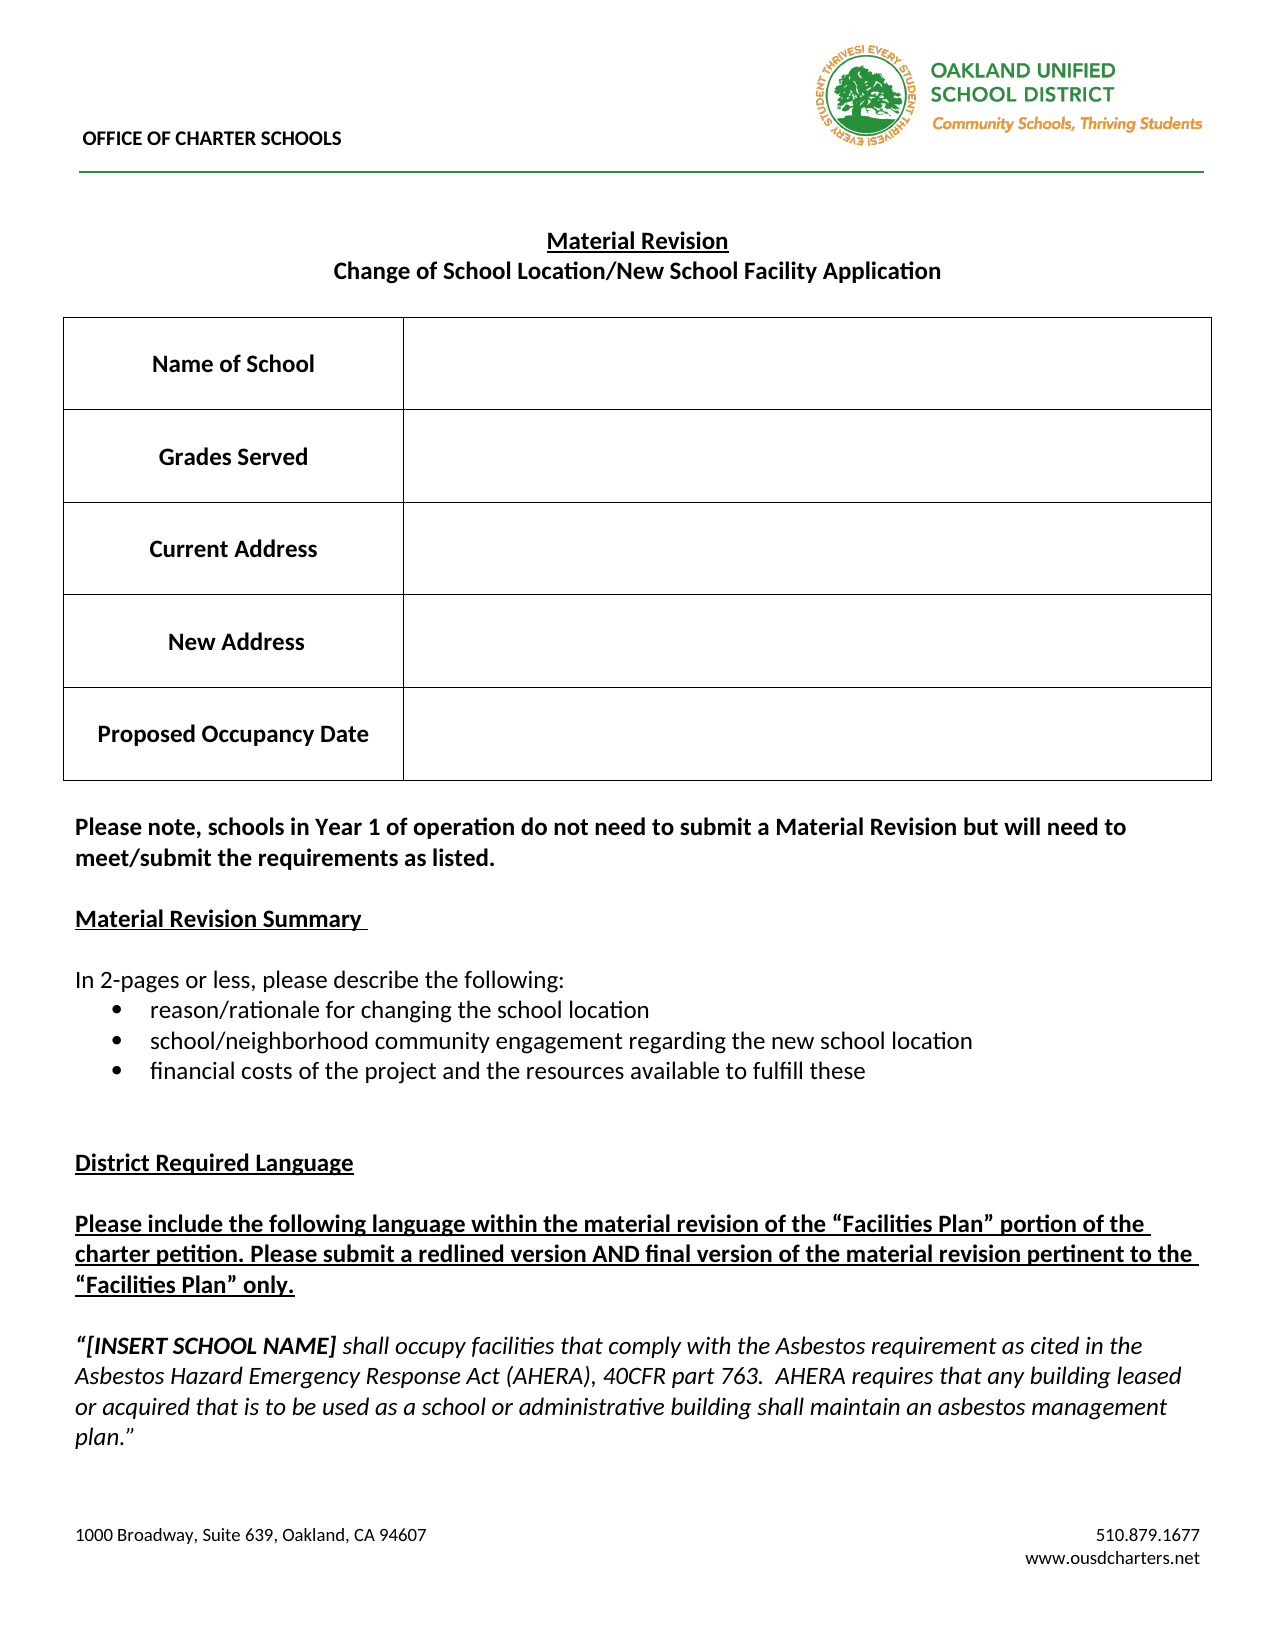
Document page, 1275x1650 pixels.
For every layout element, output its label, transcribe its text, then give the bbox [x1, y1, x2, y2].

text District Required Language [75, 1147, 1200, 1177]
text Please include the following language within the material revision of the “Facilities Plan” portion of the charter petition. Please submit a redlined version AND final version of the material revision pertinent to the “Facilities Plan” only. [75, 1208, 1200, 1299]
table_cell Proposed Occupancy Date [64, 688, 403, 779]
table_cell [404, 410, 1211, 502]
table_cell Current Address [64, 503, 403, 594]
list school/neighborhood community engagement regarding the new school location [112, 1025, 1200, 1055]
picture [796, 19, 1221, 170]
table_cell Grades Served [64, 410, 403, 502]
list reason/rationale for changing the school location [112, 994, 1200, 1025]
text “[INSERT SCHOOL NAME] shall occupy facilities that comply with the Asbestos requirement as cited in the Asbestos Hazard Emergency Response Act (AHERA), 40CFR part 763. AHERA requires that any building leased or acquired that is to be used as a school or administrative building shall maintain an asbestos management plan.” [75, 1330, 1200, 1452]
table_cell [404, 688, 1211, 779]
text Please note, schools in Year 1 of operation do not need to submit a Material Revision but will need to meet/submit the requirements as listed. [75, 811, 1200, 872]
list financial costs of the project and the resources available to fulfill these [112, 1055, 1200, 1086]
table_header [404, 318, 1211, 409]
table_cell New Address [64, 595, 403, 687]
table_header Name of School [64, 318, 403, 409]
table_cell [404, 595, 1211, 687]
text Material Revision [75, 225, 1200, 256]
text Material Revision Summary [75, 903, 1200, 933]
text Change of School Location/New School Facility Application [75, 256, 1200, 286]
table_cell [404, 503, 1211, 594]
text In 2-pages or less, please describe the following: [75, 964, 1200, 994]
